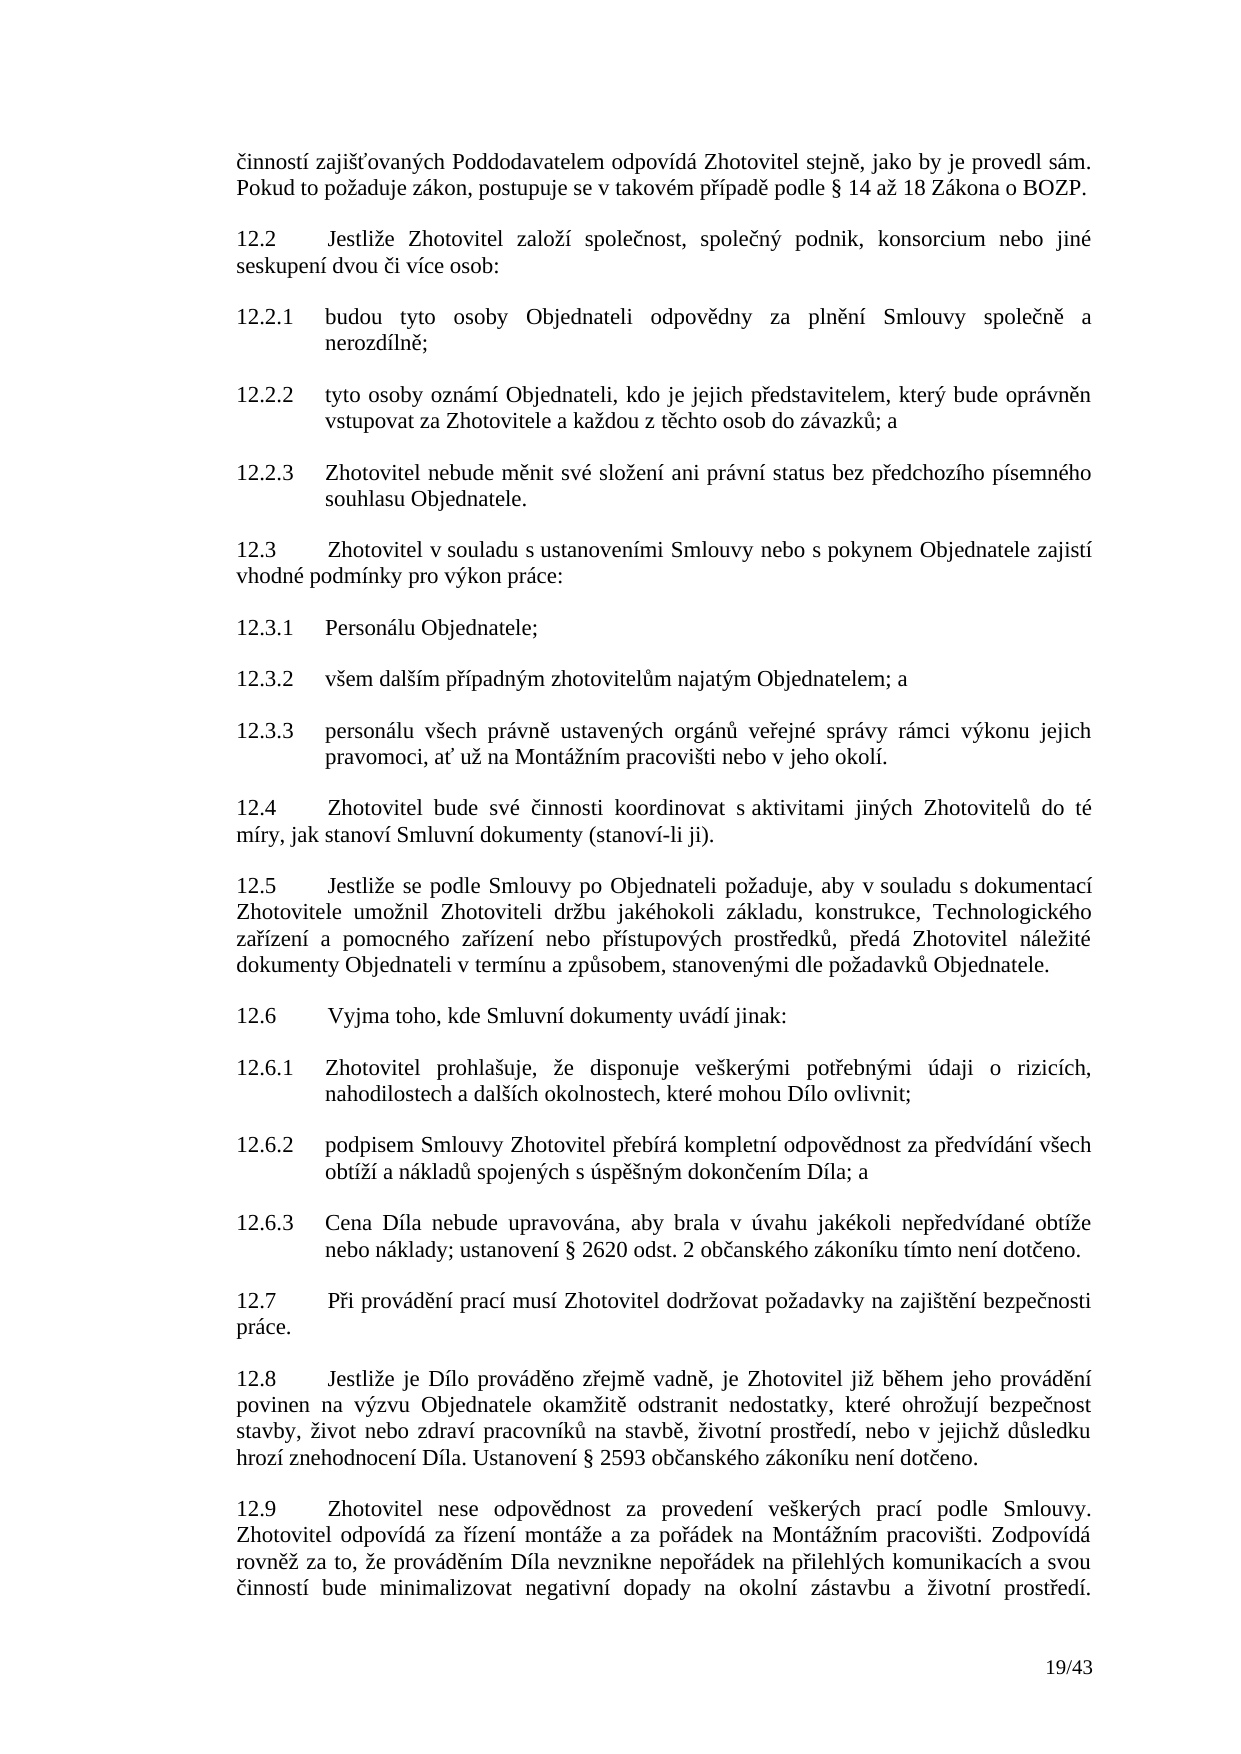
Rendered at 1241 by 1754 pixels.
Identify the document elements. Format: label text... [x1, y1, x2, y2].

text Personálu Objednatele; [236, 614, 1092, 640]
text Cena Díla nebude upravována, aby brala v úvahu jakékoli nepředvídané obtíže nebo náklady; ustanovení § 2620 odst. 2 občanského zákoníku tímto není dotčeno. [236, 1209, 1092, 1262]
text budou tyto osoby Objednateli odpovědny za plnění Smlouvy společně a nerozdílně; [236, 303, 1092, 356]
text Zhotovitel bude své činnosti koordinovat s aktivitami jiných Zhotovitelů do té míry, jak stanoví Smluvní dokumenty (stanoví-li ji). [236, 794, 1092, 847]
text tyto osoby oznámí Objednateli, kdo je jejich představitelem, který bude oprávněn vstupovat za Zhotovitele a každou z těchto osob do závazků; a [236, 381, 1092, 433]
text všem dalším případným zhotovitelům najatým Objednatelem; a [236, 665, 1092, 692]
text Vyjma toho, kde Smluvní dokumenty uvádí jinak: [236, 1002, 1092, 1029]
text Jestliže Zhotovitel založí společnost, společný podnik, konsorcium nebo jiné seskupení dvou či více osob: [236, 225, 1092, 278]
text Při provádění prací musí Zhotovitel dodržovat požadavky na zajištění bezpečnosti práce. [236, 1287, 1092, 1340]
text Zhotovitel v souladu s ustanoveními Smlouvy nebo s pokynem Objednatele zajistí vhodné podmínky pro výkon práce: [236, 536, 1092, 589]
text podpisem Smlouvy Zhotovitel přebírá kompletní odpovědnost za předvídání všech obtíží a nákladů spojených s úspěšným dokončením Díla; a [236, 1132, 1092, 1184]
text Jestliže je Dílo prováděno zřejmě vadně, je Zhotovitel již během jeho provádění povinen na výzvu Objednatele okamžitě odstranit nedostatky, které ohrožují bezpečnost stavby, život nebo zdraví pracovníků na stavbě, životní prostředí, nebo v jejichž důsledku hrozí znehodnocení Díla. Ustanovení § 2593 občanského zákoníku není dotčeno. [236, 1365, 1092, 1470]
text Zhotovitel nebude měnit své složení ani právní status bez předchozího písemného souhlasu Objednatele. [236, 458, 1092, 511]
text Zhotovitel prohlašuje, že disponuje veškerými potřebnými údaji o rizicích, nahodilostech a dalších okolnostech, které mohou Dílo ovlivnit; [236, 1054, 1092, 1107]
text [236, 148, 1092, 200]
text Jestliže se podle Smlouvy po Objednateli požaduje, aby v souladu s dokumentací Zhotovitele umožnil Zhotoviteli držbu jakéhokoli základu, konstrukce, Technologického zařízení a pomocného zařízení nebo přístupových prostředků, předá Zhotovitel náležité dokumenty Objednateli v termínu a způsobem, stanovenými dle požadavků Objednatele. [236, 872, 1092, 977]
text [236, 1495, 1092, 1601]
text personálu všech právně ustavených orgánů veřejné správy rámci výkonu jejich pravomoci, ať už na Montážním pracovišti nebo v jeho okolí. [236, 717, 1092, 769]
